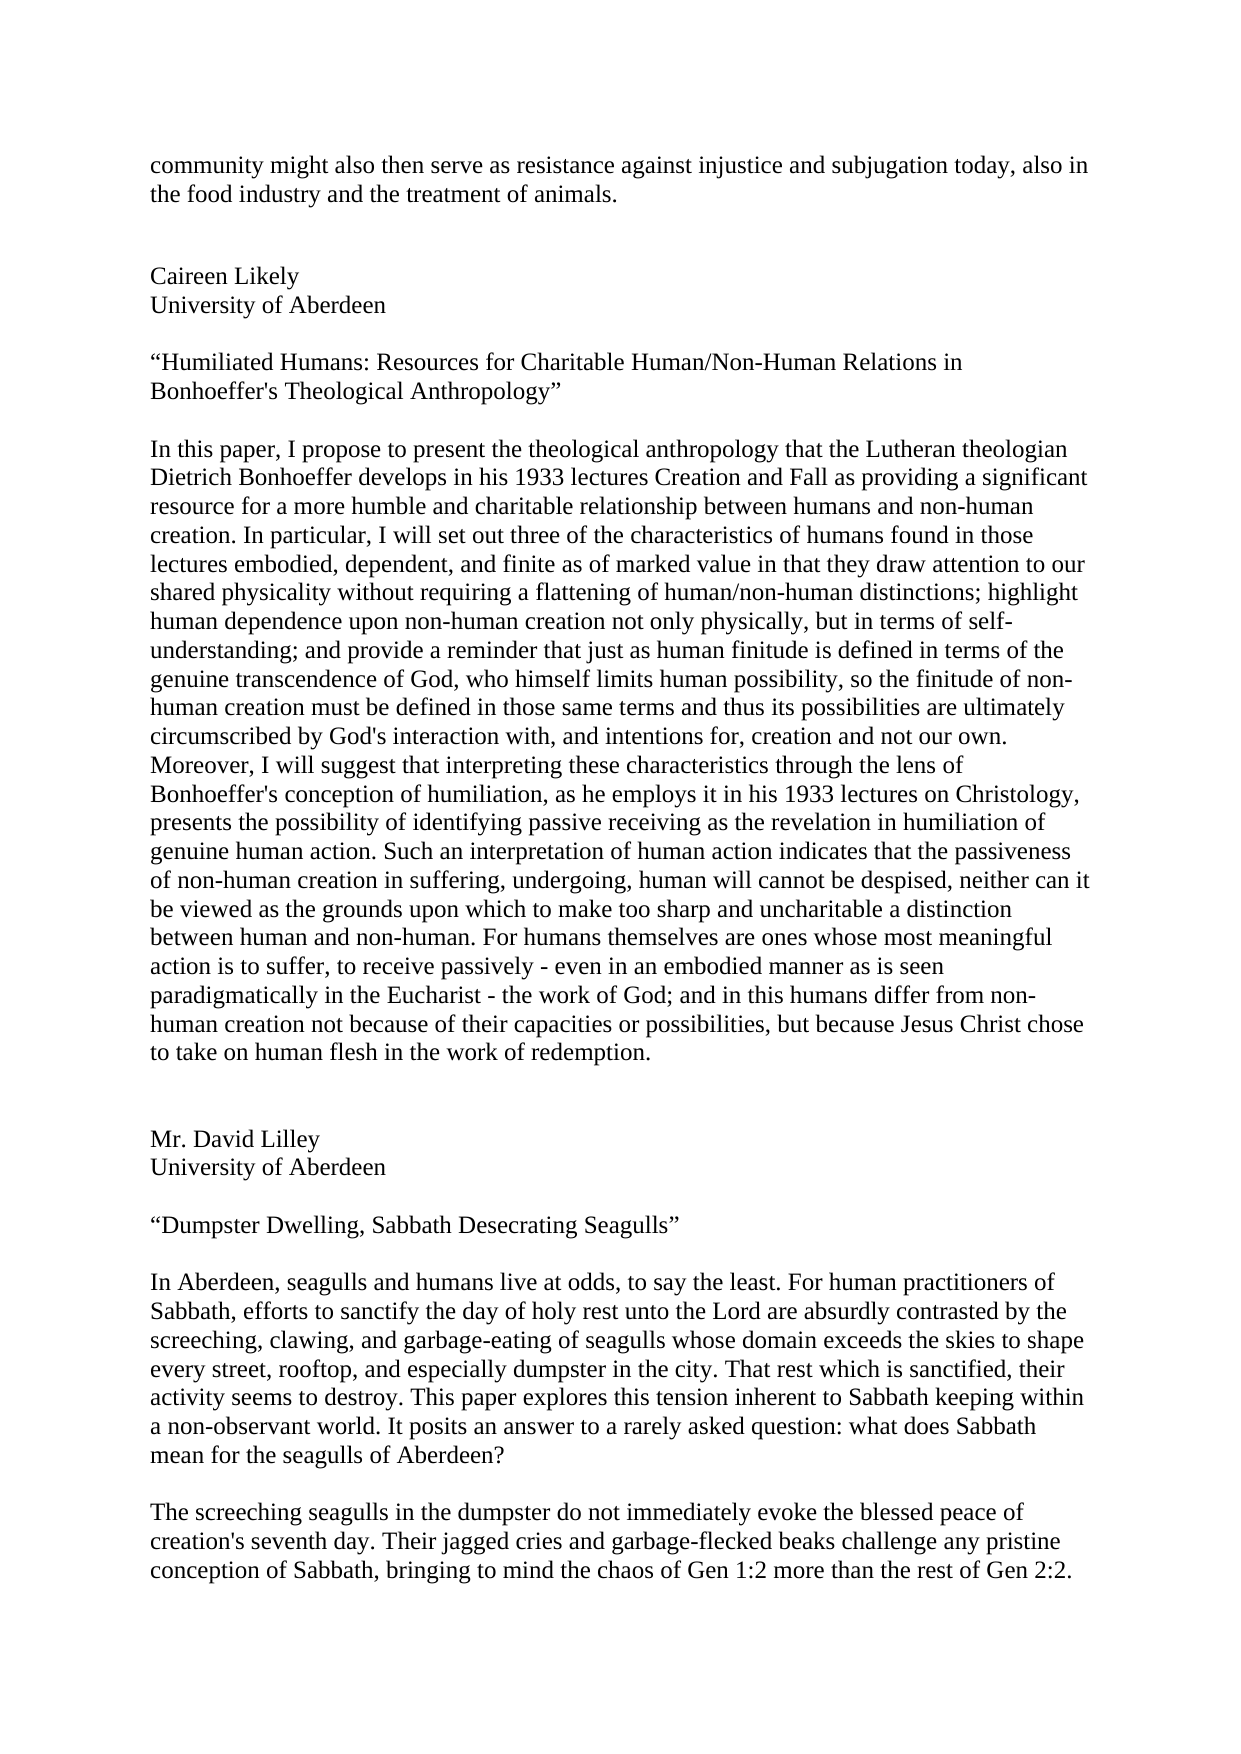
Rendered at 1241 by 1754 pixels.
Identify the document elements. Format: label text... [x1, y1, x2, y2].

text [150, 150, 1090, 207]
text Mr. David Lilley [150, 1124, 1090, 1152]
text “Humiliated Humans: Resources for Charitable Human/Non-Human Relations in Bonhoeffer's Theological Anthropology” [150, 347, 1090, 405]
text Caireen Likely [150, 261, 1090, 290]
text In this paper, I propose to present the theological anthropology that the Lutheran theologian Dietrich Bonhoeffer develops in his 1933 lectures Creation and Fall as providing a significant resource for a more humble and charitable relationship between humans and non-human creation. In particular, I will set out three of the characteristics of humans found in those lectures embodied, dependent, and finite as of marked value in that they draw attention to our shared physicality without requiring a flattening of human/non-human distinctions; highlight human dependence upon non-human creation not only physically, but in terms of self-understanding; and provide a reminder that just as human finitude is defined in terms of the genuine transcendence of God, who himself limits human possibility, so the finitude of non-human creation must be defined in those same terms and thus its possibilities are ultimately circumscribed by God's interaction with, and intentions for, creation and not our own. Moreover, I will suggest that interpreting these characteristics through the lens of Bonhoeffer's conception of humiliation, as he employs it in his 1933 lectures on Christology, presents the possibility of identifying passive receiving as the revelation in humiliation of genuine human action. Such an interpretation of human action indicates that the passiveness of non-human creation in suffering, undergoing, human will cannot be despised, neither can it be viewed as the grounds upon which to make too sharp and uncharitable a distinction between human and non-human. For humans themselves are ones whose most meaningful action is to suffer, to receive passively - even in an embodied manner as is seen paradigmatically in the Eucharist - the work of God; and in this humans differ from non-human creation not because of their capacities or possibilities, but because Jesus Christ chose to take on human flesh in the work of redemption. [150, 434, 1090, 1066]
text “Dumpster Dwelling, Sabbath Desecrating Seagulls” [150, 1210, 1090, 1239]
text University of Aberdeen [150, 290, 1090, 319]
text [150, 1267, 1090, 1584]
text University of Aberdeen [150, 1152, 1090, 1181]
